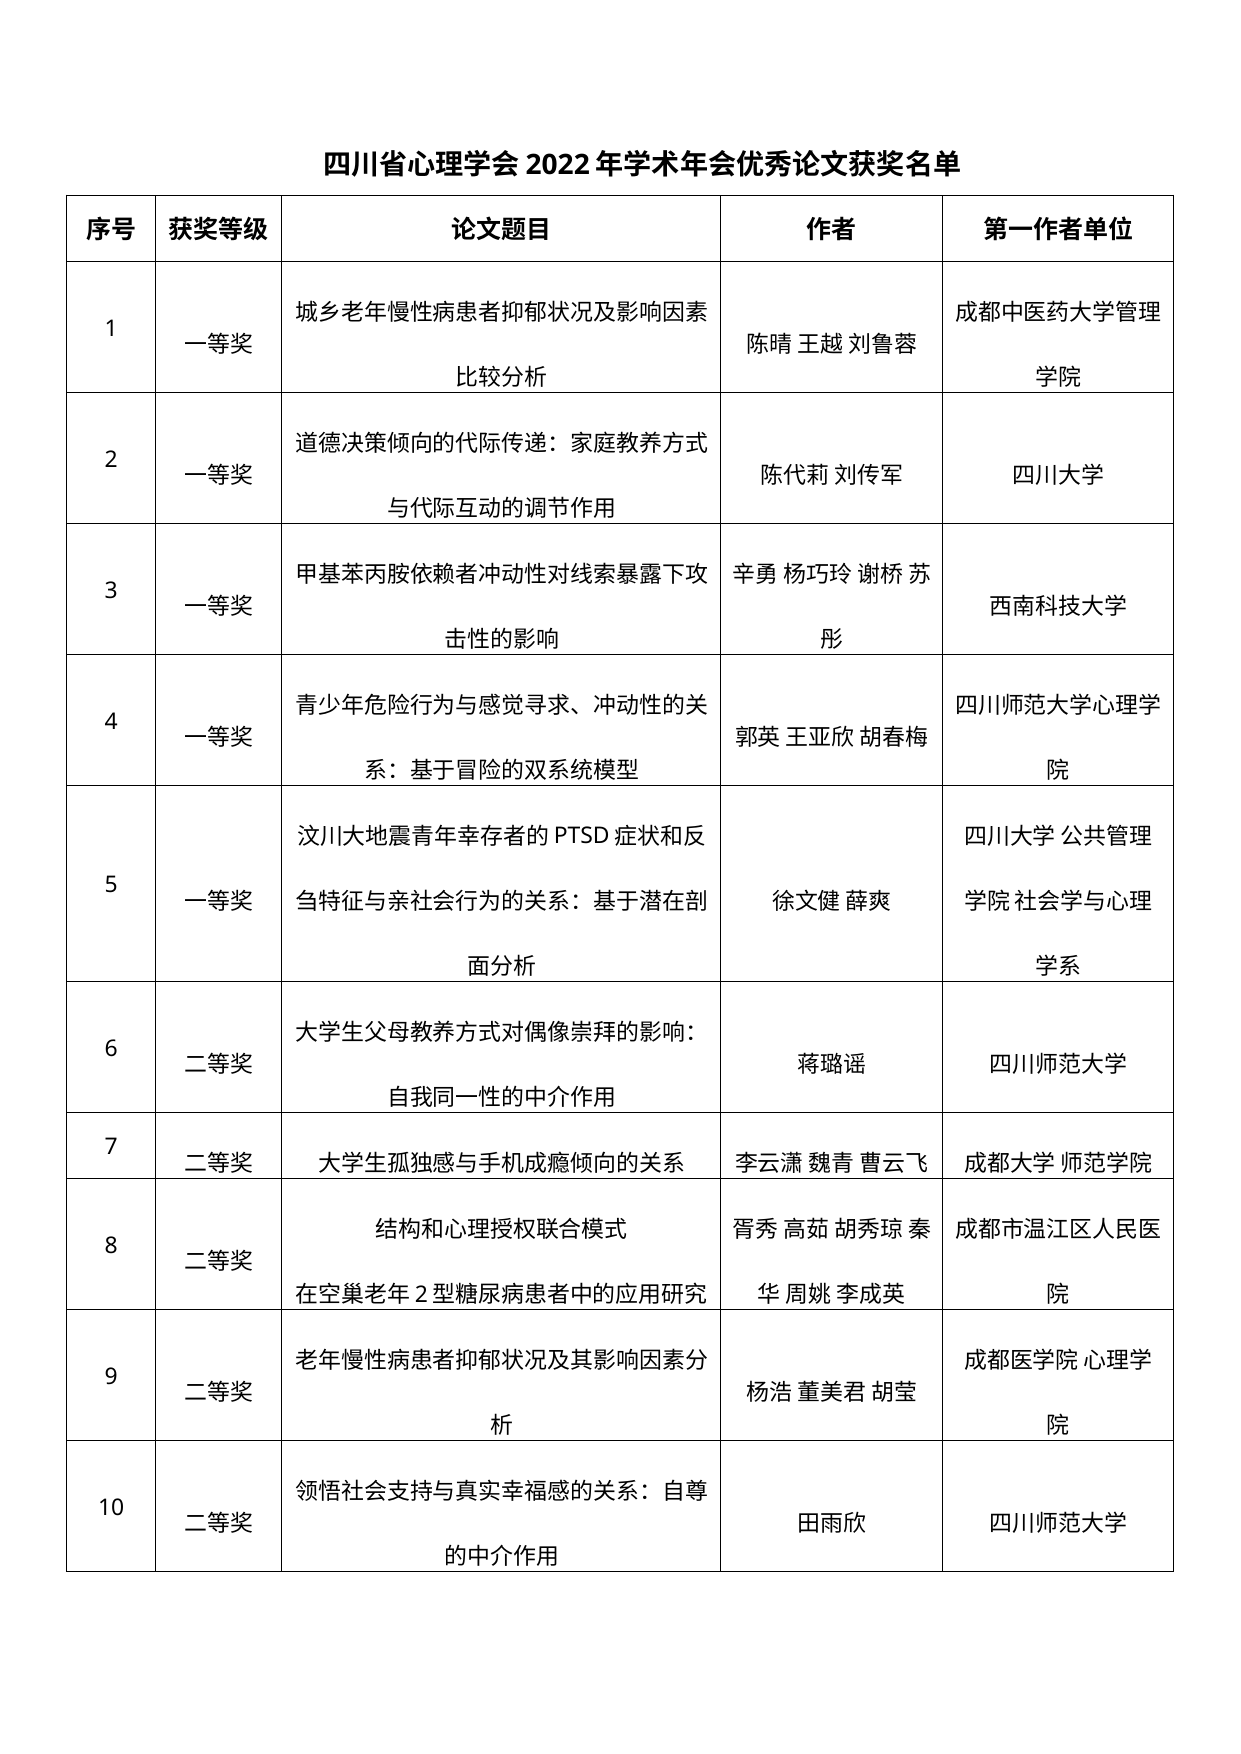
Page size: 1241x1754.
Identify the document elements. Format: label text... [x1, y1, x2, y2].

table_cell 6 [67, 982, 155, 1112]
table_cell 城乡老年慢性病患者抑郁状况及影响因素比较分析 [282, 262, 720, 392]
table_cell 成都医学院 心理学院 [943, 1310, 1173, 1440]
table_cell 四川师范大学 [943, 982, 1173, 1112]
table_cell 四川师范大学心理学院 [943, 655, 1173, 785]
text 四川省心理学会2022年学术年会优秀论文获奖名单 [187, 129, 1053, 194]
table_cell 成都大学 师范学院 [943, 1113, 1173, 1178]
table_cell 陈晴 王越 刘鲁蓉 [721, 262, 942, 392]
table_cell 大学生父母教养方式对偶像崇拜的影响：自我同一性的中介作用 [282, 982, 720, 1112]
table_cell 一等奖 [156, 655, 281, 785]
table_cell 杨浩 董美君 胡莹 [721, 1310, 942, 1440]
table_cell 成都市温江区人民医院 [943, 1179, 1173, 1309]
table_cell 李云潇 魏青 曹云飞 [721, 1113, 942, 1178]
table_cell 道德决策倾向的代际传递：家庭教养方式与代际互动的调节作用 [282, 393, 720, 523]
table_cell 8 [67, 1179, 155, 1309]
table_cell 汶川大地震青年幸存者的PTSD症状和反刍特征与亲社会行为的关系：基于潜在剖面分析 [282, 786, 720, 981]
table_cell 老年慢性病患者抑郁状况及其影响因素分析 [282, 1310, 720, 1440]
table_cell 大学生孤独感与手机成瘾倾向的关系 [282, 1113, 720, 1178]
table_cell 二等奖 [156, 1310, 281, 1440]
table_cell 田雨欣 [721, 1441, 942, 1571]
table_cell 领悟社会支持与真实幸福感的关系：自尊的中介作用 [282, 1441, 720, 1571]
table_cell 徐文健 薛爽 [721, 786, 942, 981]
table_cell 四川师范大学 [943, 1441, 1173, 1571]
table_cell 青少年危险行为与感觉寻求、冲动性的关系：基于冒险的双系统模型 [282, 655, 720, 785]
table_cell 二等奖 [156, 1441, 281, 1571]
table_cell 3 [67, 524, 155, 654]
table_cell 二等奖 [156, 982, 281, 1112]
table_header 获奖等级 [156, 196, 281, 261]
table_cell 四川大学 [943, 393, 1173, 523]
table_header 论文题目 [282, 196, 720, 261]
table_cell 2 [67, 393, 155, 523]
table_header 作者 [721, 196, 942, 261]
table_cell 西南科技大学 [943, 524, 1173, 654]
table_cell 1 [67, 262, 155, 392]
table_cell 一等奖 [156, 786, 281, 981]
table_cell 一等奖 [156, 393, 281, 523]
table_header 第一作者单位 [943, 196, 1173, 261]
table_header 序号 [67, 196, 155, 261]
table_cell 一等奖 [156, 262, 281, 392]
table_cell 一等奖 [156, 524, 281, 654]
table_cell 10 [67, 1441, 155, 1571]
table_cell 胥秀 高茹 胡秀琼 秦华 周姚 李成英 [721, 1179, 942, 1309]
table_cell 二等奖 [156, 1113, 281, 1178]
table_cell 辛勇 杨巧玲 谢桥 苏彤 [721, 524, 942, 654]
table_cell 7 [67, 1113, 155, 1178]
table_cell 陈代莉 刘传军 [721, 393, 942, 523]
table_cell 二等奖 [156, 1179, 281, 1309]
table_cell 结构和心理授权联合模式 在空巢老年2型糖尿病患者中的应用研究 [282, 1179, 720, 1309]
table_cell 5 [67, 786, 155, 981]
table_cell 蒋璐谣 [721, 982, 942, 1112]
table_cell 郭英 王亚欣 胡春梅 [721, 655, 942, 785]
table_cell 4 [67, 655, 155, 785]
table_cell 9 [67, 1310, 155, 1440]
table_cell 成都中医药大学管理学院 [943, 262, 1173, 392]
table_cell 四川大学 公共管理学院 社会学与心理学系 [943, 786, 1173, 981]
table_cell 甲基苯丙胺依赖者冲动性对线索暴露下攻击性的影响 [282, 524, 720, 654]
